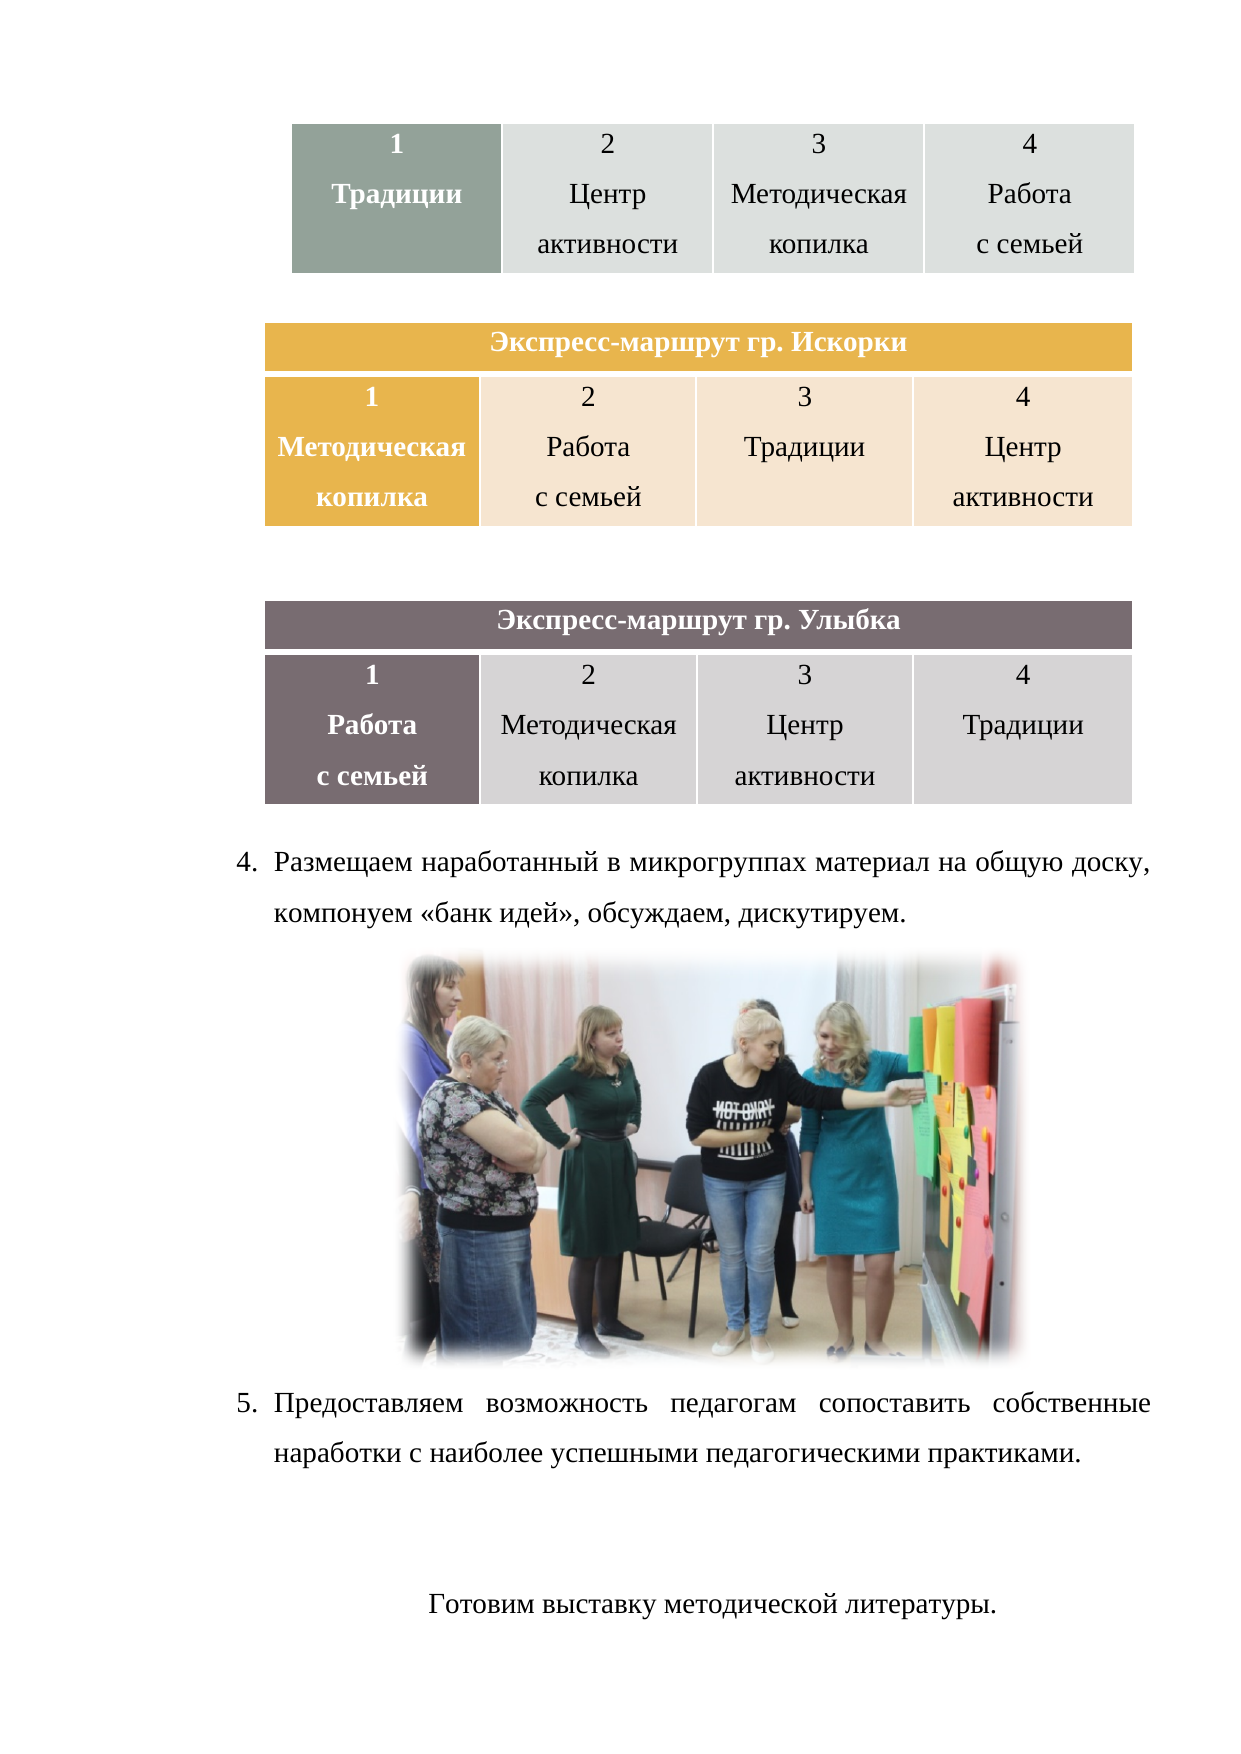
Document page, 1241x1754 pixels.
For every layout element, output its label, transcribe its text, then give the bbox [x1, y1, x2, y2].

list Размещаем наработанный в микрогруппах материал на общую доску, компонуем «банк идей», обсуждаем, дискутируем. [236, 844, 1152, 928]
table_cell 3 Центр активности [698, 655, 912, 804]
table_cell 3 Традиции [697, 377, 912, 526]
list Предоставляем возможность педагогам сопоставить собственные наработки с наиболее успешными педагогическими практиками. [236, 1385, 1152, 1469]
table_cell 2 Методическая копилка [481, 655, 696, 804]
table_cell 4 Работа с семьей [925, 124, 1134, 273]
list Готовим выставку методической литературы. [274, 1586, 1152, 1619]
table_cell 2 Центр активности [503, 124, 712, 273]
picture [423, 975, 1002, 1341]
table_cell 3 Методическая копилка [714, 124, 923, 273]
table_cell 1 Работа с семьей [265, 655, 479, 804]
table_cell 2 Работа с семьей [481, 377, 695, 526]
table_cell 1 Методическая копилка [265, 377, 479, 526]
table_cell 4 Центр активности [914, 377, 1132, 526]
table_header Экспресс-маршрут гр. Улыбка [265, 601, 1132, 649]
table_cell 1 Традиции [292, 124, 501, 273]
table_header Экспресс-маршрут гр. Искорки [265, 323, 1132, 371]
table_cell 4 Традиции [914, 655, 1132, 804]
